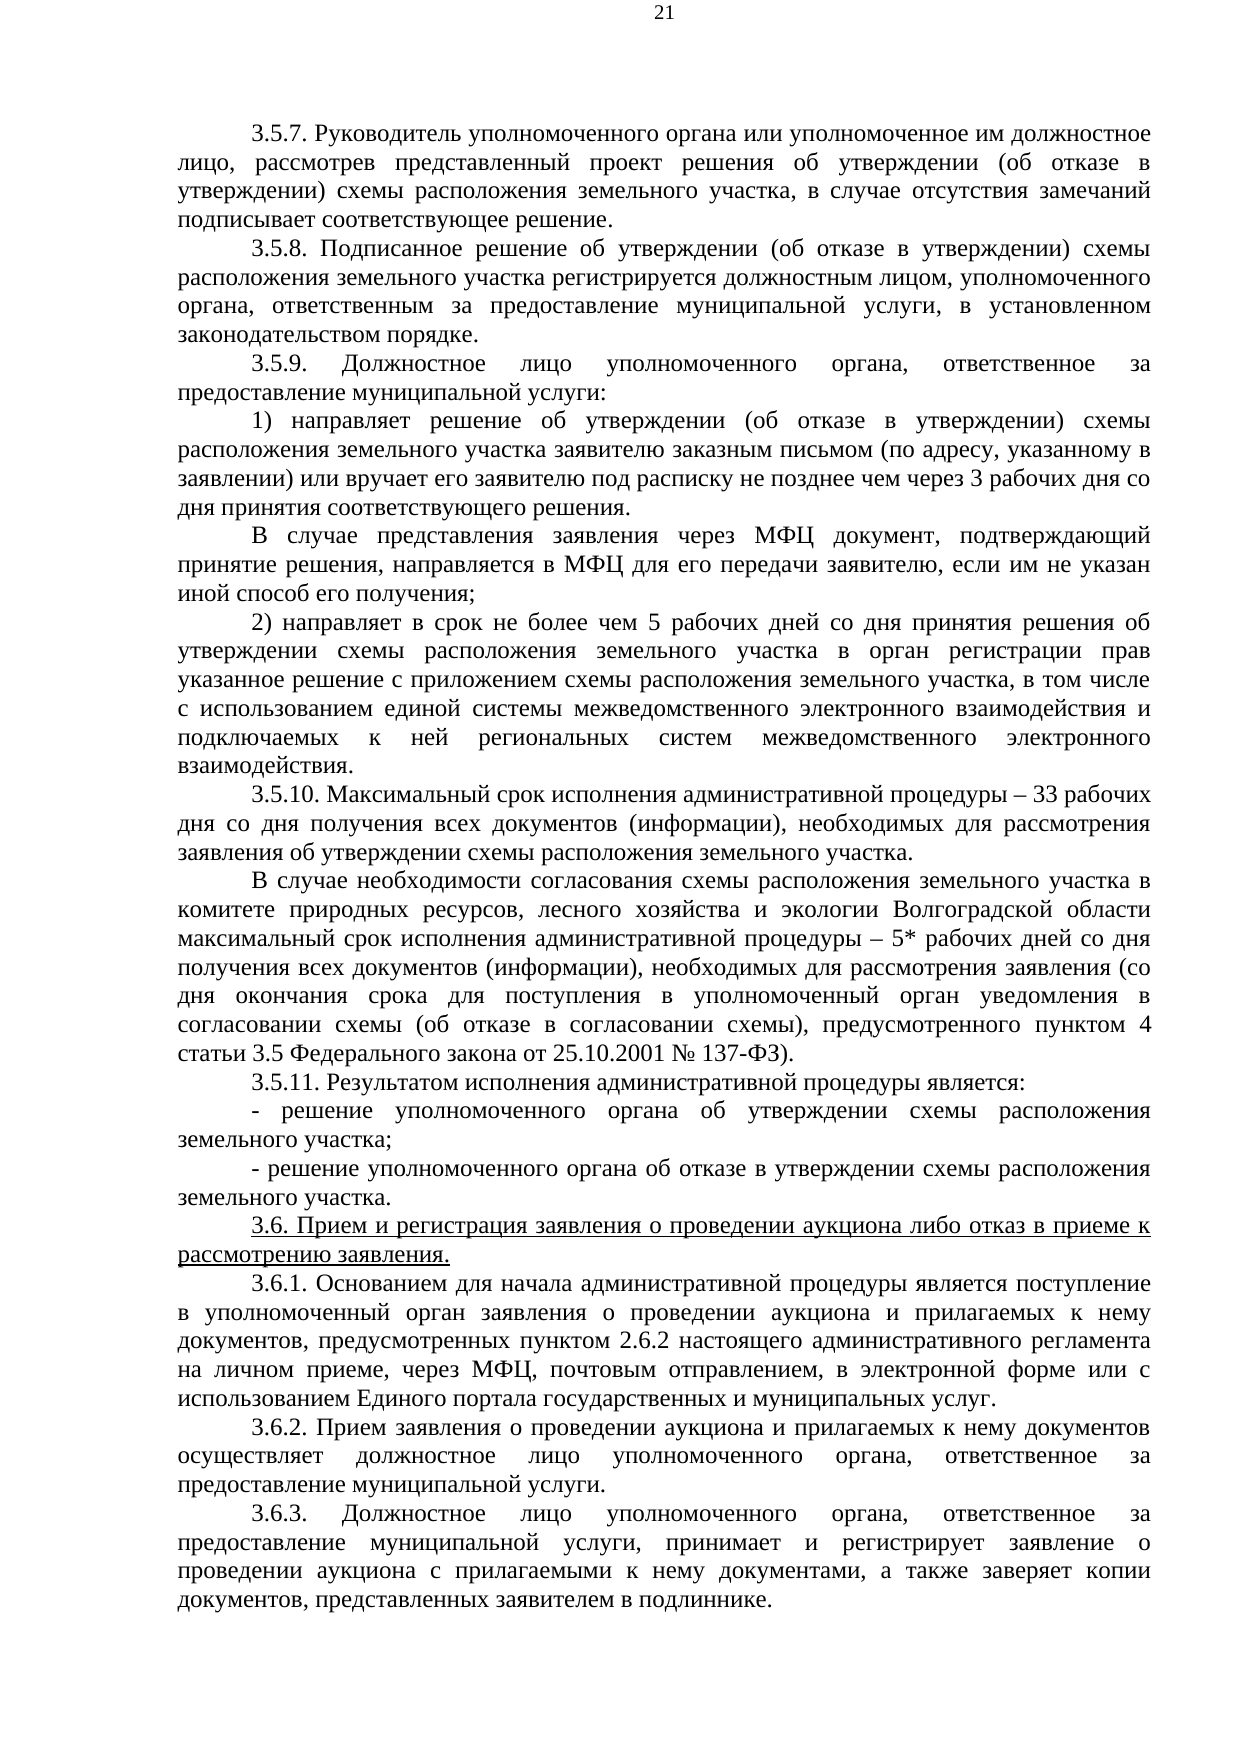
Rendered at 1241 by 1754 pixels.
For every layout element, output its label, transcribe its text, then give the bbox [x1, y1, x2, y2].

text 3.5.9. Должностное лицо уполномоченного органа, ответственное за предоставление муниципальной услуги: [177, 348, 1152, 406]
text В случае необходимости согласования схемы расположения земельного участка в комитете природных ресурсов, лесного хозяйства и экологии Волгоградской области максимальный срок исполнения административной процедуры – 5* рабочих дней со дня получения всех документов (информации), необходимых для рассмотрения заявления (со дня окончания срока для поступления в уполномоченный орган уведомления в согласовании схемы (об отказе в согласовании схемы), предусмотренного пунктом 4 статьи 3.5 Федерального закона от 25.10.2001 № 137-ФЗ). [177, 866, 1152, 1067]
text - решение уполномоченного органа об отказе в утверждении схемы расположения земельного участка. [177, 1153, 1152, 1211]
text 3.6. Прием и регистрация заявления о проведении аукциона либо отказ в приеме к рассмотрению заявления. [177, 1211, 1152, 1268]
text 3.5.10. Максимальный срок исполнения административной процедуры – 33 рабочих дня со дня получения всех документов (информации), необходимых для рассмотрения заявления об утверждении схемы расположения земельного участка. [177, 779, 1152, 866]
text 3.6.1. Основанием для начала административной процедуры является поступление в уполномоченный орган заявления о проведении аукциона и прилагаемых к нему документов, предусмотренных пунктом 2.6.2 настоящего административного регламента на личном приеме, через МФЦ, почтовым отправлением, в электронной форме или с использованием Единого портала государственных и муниципальных услуг. [177, 1268, 1152, 1412]
text В случае представления заявления через МФЦ документ, подтверждающий принятие решения, направляется в МФЦ для его передачи заявителю, если им не указан иной способ его получения; [177, 521, 1152, 607]
text 1) направляет решение об утверждении (об отказе в утверждении) схемы расположения земельного участка заявителю заказным письмом (по адресу, указанному в заявлении) или вручает его заявителю под расписку не позднее чем через 3 рабочих дня со дня принятия соответствующего решения. [177, 406, 1152, 521]
text 3.5.7. Руководитель уполномоченного органа или уполномоченное им должностное лицо, рассмотрев представленный проект решения об утверждении (об отказе в утверждении) схемы расположения земельного участка, в случае отсутствия замечаний подписывает соответствующее решение. [177, 118, 1152, 233]
text 2) направляет в срок не более чем 5 рабочих дней со дня принятия решения об утверждении схемы расположения земельного участка в орган регистрации прав указанное решение с приложением схемы расположения земельного участка, в том числе с использованием единой системы межведомственного электронного взаимодействия и подключаемых к ней региональных систем межведомственного электронного взаимодействия. [177, 607, 1152, 779]
text 3.5.11. Результатом исполнения административной процедуры является: [177, 1067, 1152, 1096]
text - решение уполномоченного органа об утверждении схемы расположения земельного участка; [177, 1096, 1152, 1153]
text 3.5.8. Подписанное решение об утверждении (об отказе в утверждении) схемы расположения земельного участка регистрируется должностным лицом, уполномоченного органа, ответственным за предоставление муниципальной услуги, в установленном законодательством порядке. [177, 233, 1152, 348]
text 3.6.2. Прием заявления о проведении аукциона и прилагаемых к нему документов осуществляет должностное лицо уполномоченного органа, ответственное за предоставление муниципальной услуги. [177, 1412, 1152, 1498]
text 3.6.3. Должностное лицо уполномоченного органа, ответственное за предоставление муниципальной услуги, принимает и регистрирует заявление о проведении аукциона с прилагаемыми к нему документами, а также заверяет копии документов, представленных заявителем в подлиннике. [177, 1498, 1152, 1613]
